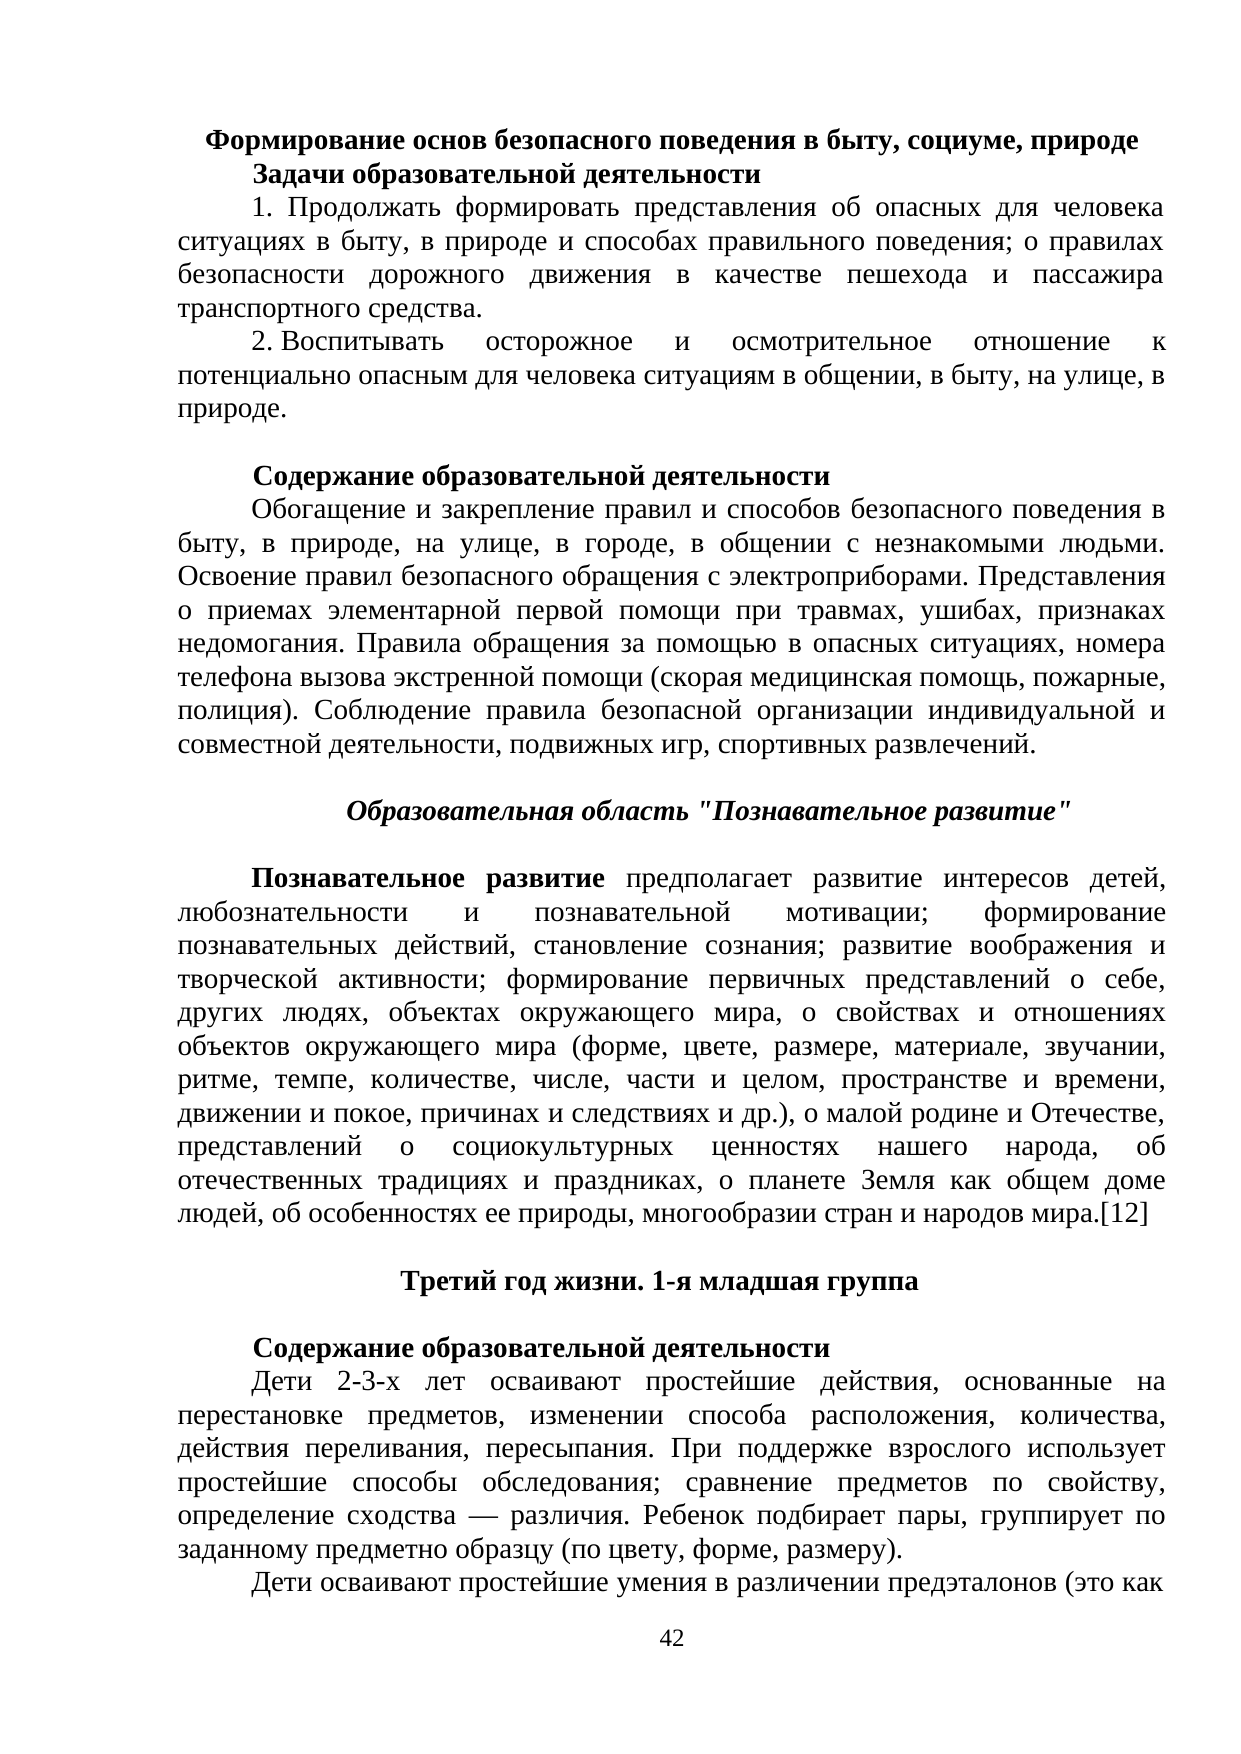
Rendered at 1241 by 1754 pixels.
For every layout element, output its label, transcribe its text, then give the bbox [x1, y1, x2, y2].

text Формирование основ безопасного поведения в быту, социуме, природе [177, 122, 1167, 156]
text Третий год жизни. 1-я младшая группа [400, 1263, 1167, 1296]
text Содержание образовательной деятельности [252, 458, 1167, 491]
text Познавательное развитие предполагает развитие интересов детей, любознательности и познавательной мотивации; формирование познавательных действий, становление сознания; развитие воображения и творческой активности; формирование первичных представлений о себе, других людях, объектах окружающего мира, о свойствах и отношениях объектов окружающего мира (форме, цвете, размере, материале, звучании, ритме, темпе, количестве, числе, части и целом, пространстве и времени, движении и покое, причинах и следствиях и др.), о малой родине и Отечестве, представлений о социокультурных ценностях нашего народа, об отечественных традициях и праздниках, о планете Земля как общем доме людей, об особенностях ее природы, многообразии стран и народов мира.[12] [177, 860, 1167, 1229]
list Воспитывать осторожное и осмотрительное отношение к потенциально опасным для человека ситуациям в общении, в быту, на улице, в природе. [177, 323, 1167, 424]
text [177, 1564, 1164, 1598]
text 1. Продолжать формировать представления об опасных для человека ситуациях в быту, в природе и способах правильного поведения; о правилах безопасности дорожного движения в качестве пешехода и пассажира транспортного средства. [177, 189, 1164, 323]
text Обогащение и закрепление правил и способов безопасного поведения в быту, в природе, на улице, в городе, в общении с незнакомыми людьми. Освоение правил безопасного обращения с электроприборами. Представления о приемах элементарной первой помощи при травмах, ушибах, признаках недомогания. Правила обращения за помощью в опасных ситуациях, номера телефона вызова экстренной помощи (скорая медицинская помощь, пожарные, полиция). Соблюдение правила безопасной организации индивидуальной и совместной деятельности, подвижных игр, спортивных развлечений. [177, 491, 1167, 759]
text Содержание образовательной деятельности [252, 1330, 1167, 1363]
text Дети 2-3-х лет осваивают простейшие действия, основанные на перестановке предметов, изменении способа расположения, количества, действия переливания, пересыпания. При поддержке взрослого использует простейшие способы обследования; сравнение предметов по свойству, определение сходства — различия. Ребенок подбирает пары, группирует по заданному предметно образцу (по цвету, форме, размеру). [177, 1363, 1167, 1564]
text Задачи образовательной деятельности [252, 156, 1167, 189]
text Образовательная область "Познавательное развитие" [252, 793, 1167, 827]
